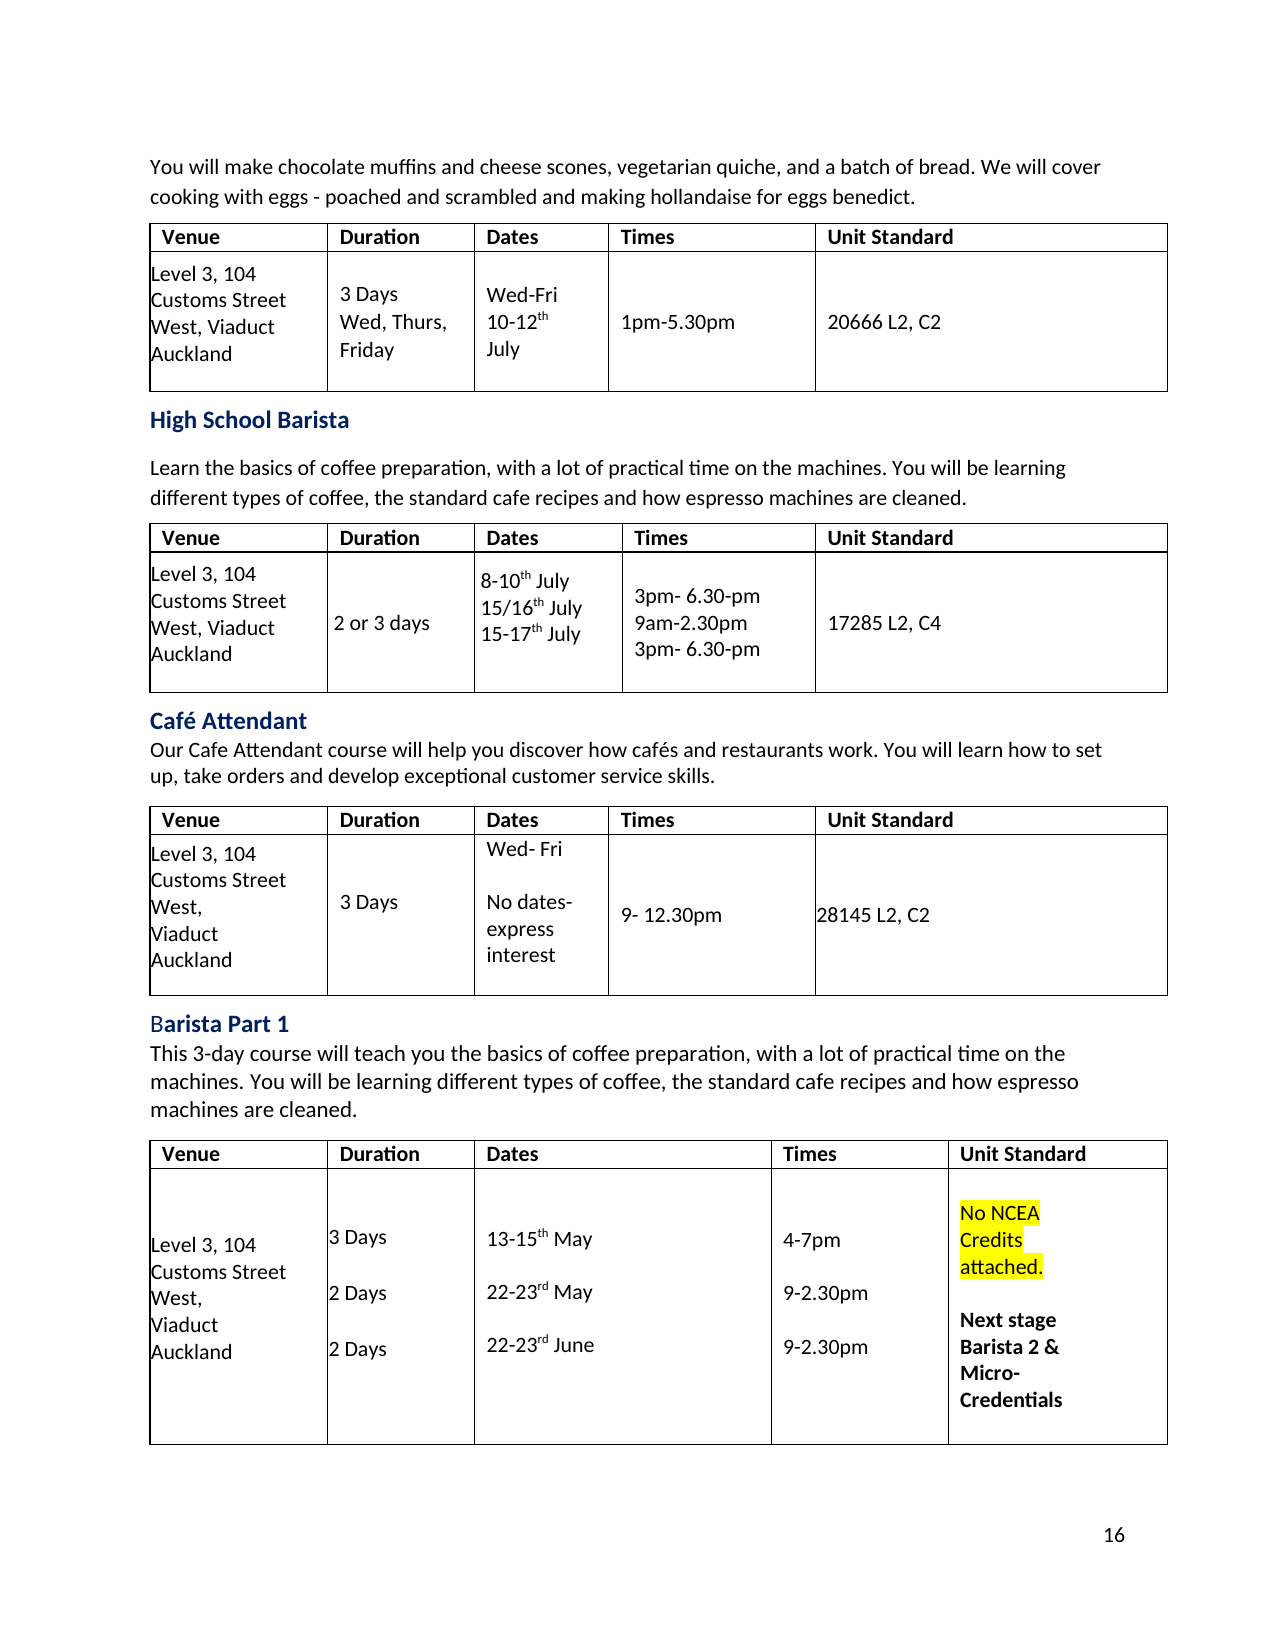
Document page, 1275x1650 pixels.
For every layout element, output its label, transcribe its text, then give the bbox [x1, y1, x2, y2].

table_header Dates [475, 224, 608, 251]
table_header Dates [475, 1141, 771, 1168]
table_cell 20666 L2, C2 [816, 252, 1167, 391]
table_cell 3pm- 6.30-pm 9am-2.30pm 3pm- 6.30-pm [623, 553, 815, 692]
table_header Venue [151, 224, 327, 251]
table_cell Level 3, 104 Customs Street West, Viaduct Auckland [151, 252, 327, 391]
table_header Times [609, 224, 815, 251]
table_header Venue [151, 524, 327, 551]
text Learn the basics of coffee preparation, with a lot of practical time on the machines. You will be learning different types of coffee, the standard cafe recipes and how espresso machines are cleaned. [150, 451, 1125, 511]
subtitle High School Barista [150, 404, 1125, 435]
table_header Times [772, 1141, 948, 1168]
table_cell 8-10th July 15/16th July 15-17th July [475, 553, 622, 692]
table_cell 3 Days 2 Days 2 Days [328, 1169, 474, 1444]
table_cell Level 3, 104 Customs Street West, Viaduct Auckland [151, 835, 327, 995]
table_header Times [609, 807, 815, 834]
table_header Duration [328, 224, 474, 251]
table_header Duration [328, 1141, 474, 1168]
table_cell 17285 L2, C4 [816, 553, 1167, 692]
table_cell 9- 12.30pm [609, 835, 815, 995]
text This 3-day course will teach you the basics of coffee preparation, with a lot of practical time on the machines. You will be learning different types of coffee, the standard cafe recipes and how espresso machines are cleaned. [358, 1039, 1125, 1123]
table_header Duration [328, 524, 474, 551]
table_header Unit Standard [816, 524, 1167, 551]
table_cell Level 3, 104 Customs Street West, Viaduct Auckland [151, 1169, 327, 1444]
table_cell 3 Days Wed, Thurs, Friday [328, 252, 474, 391]
table_cell No NCEA Credits attached. Next stage Barista 2 & Micro-Credentials [949, 1169, 1167, 1444]
table_cell 2 or 3 days [328, 553, 474, 692]
table_header Dates [475, 524, 622, 551]
table_cell 1pm-5.30pm [609, 252, 815, 391]
subtitle Barista Part 1 [150, 1008, 1125, 1039]
subtitle Café Attendant [150, 705, 1125, 736]
table_cell Wed- Fri No dates- express interest [475, 835, 608, 995]
table_header Venue [151, 807, 327, 834]
table_header Venue [151, 1141, 327, 1168]
text You will make chocolate muffins and cheese scones, vegetarian quiche, and a batch of bread. We will cover cooking with eggs - poached and scrambled and making hollandaise for eggs benedict. [150, 150, 1125, 210]
table_header Times [623, 524, 815, 551]
table_cell 13-15th May 22-23rd May 22-23rd June [475, 1169, 771, 1444]
table_cell 4-7pm 9-2.30pm 9-2.30pm [772, 1169, 948, 1444]
table_header Unit Standard [816, 224, 1167, 251]
table_header Unit Standard [949, 1141, 1167, 1168]
table_cell Level 3, 104 Customs Street West, Viaduct Auckland [151, 553, 327, 692]
table_header Unit Standard [816, 807, 1167, 834]
table_header Dates [475, 807, 608, 834]
table_cell 28145 L2, C2 [816, 835, 1167, 995]
text Our Cafe Attendant course will help you discover how cafés and restaurants work. You will learn how to set up, take orders and develop exceptional customer service skills. [150, 736, 1125, 789]
table_cell Wed-Fri 10-12th July [475, 252, 608, 391]
table_cell 3 Days [328, 835, 474, 995]
table_header Duration [328, 807, 474, 834]
